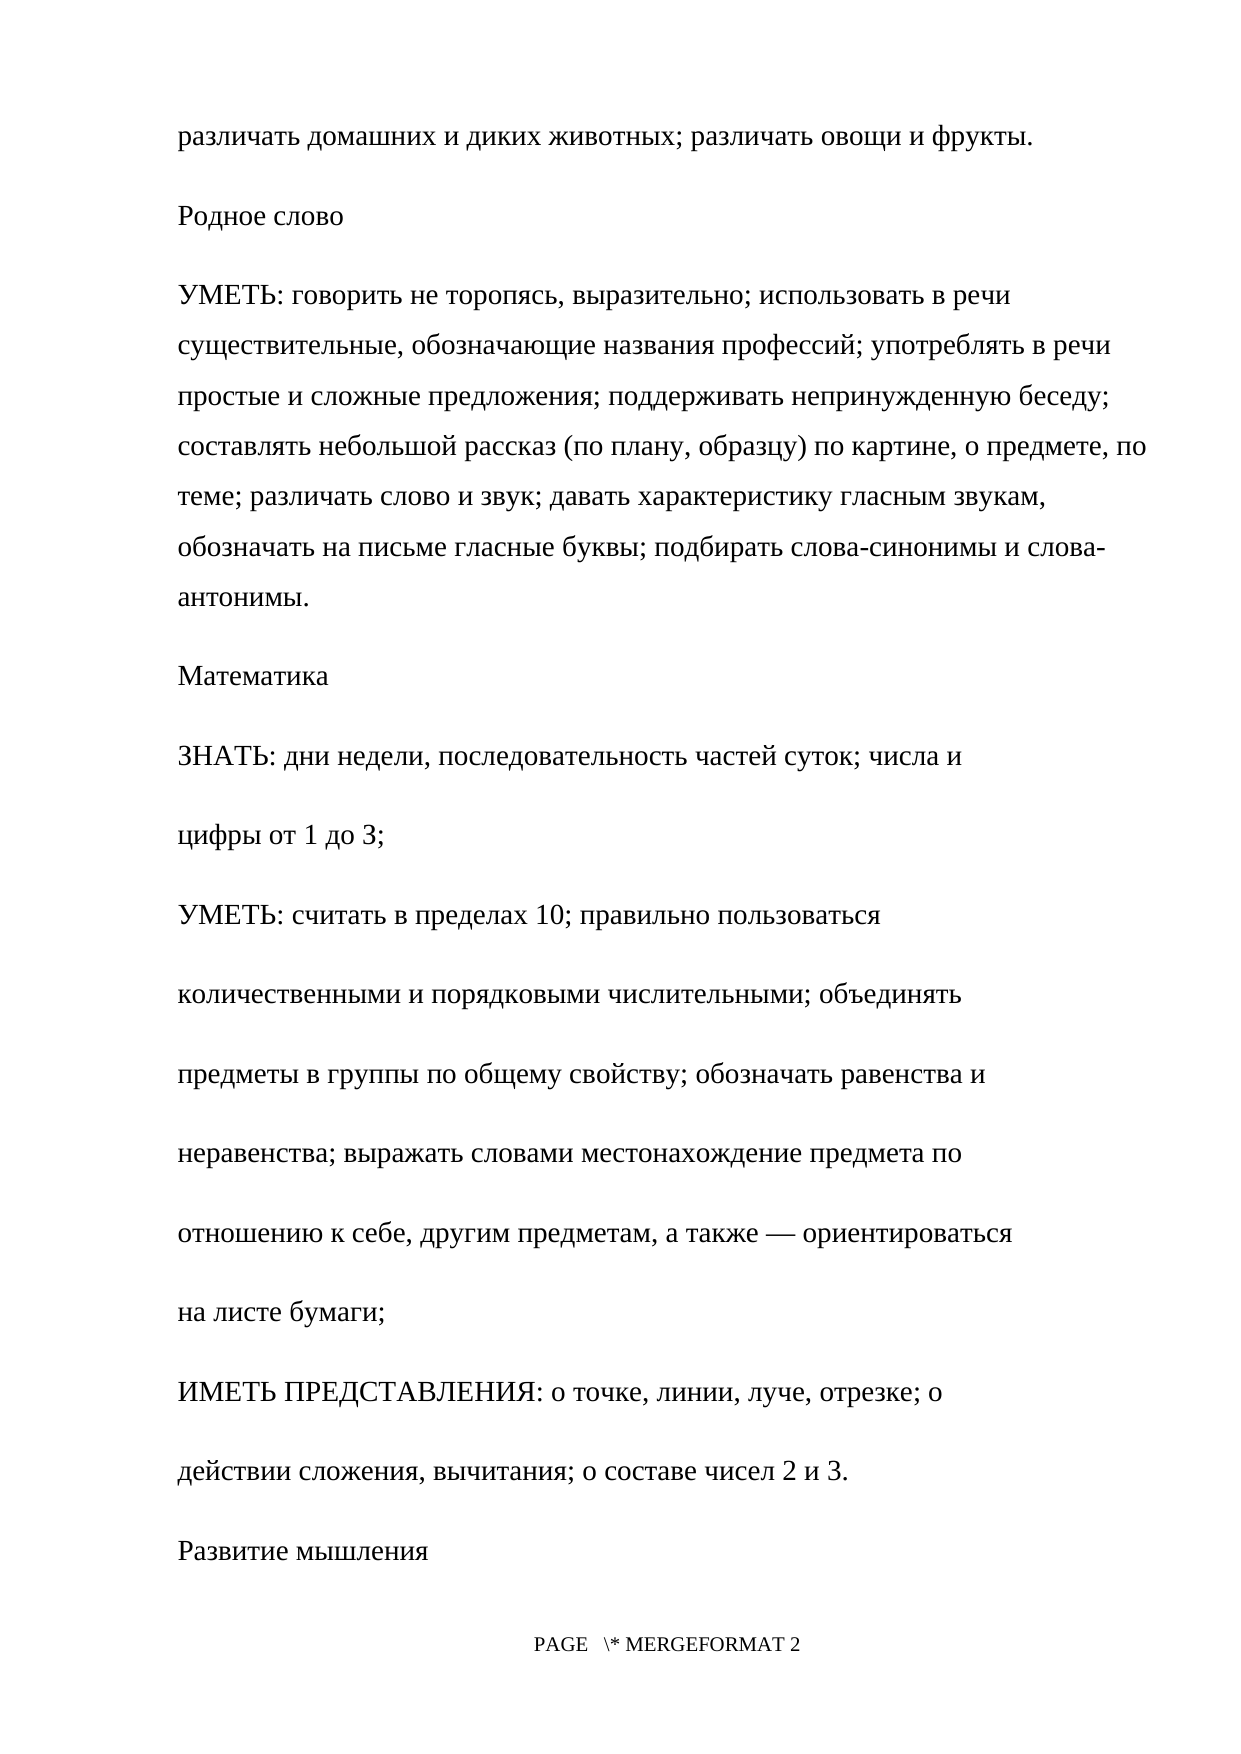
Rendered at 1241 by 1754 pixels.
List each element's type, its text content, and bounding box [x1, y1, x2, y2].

text различать домашних и диких животных; различать овощи и фрукты. [177, 118, 1152, 152]
text предметы в группы по общему свойству; обозначать равенства и [177, 1056, 1152, 1089]
text Родное слово [177, 198, 1152, 231]
text Математика [177, 658, 1152, 692]
text действии сложения, вычитания; о составе чисел 2 и 3. [177, 1453, 1152, 1487]
text неравенства; выражать словами местонахождение предмета по [177, 1135, 1152, 1169]
text УМЕТЬ: считать в пределах 10; правильно пользоваться [177, 897, 1152, 930]
text отношению к себе, другим предметам, а также — ориентироваться [177, 1215, 1152, 1248]
text количественными и порядковыми числительными; объединять [177, 976, 1152, 1010]
text цифры от 1 до З; [177, 817, 1152, 851]
text ЗНАТЬ: дни недели, последовательность частей суток; числа и [177, 738, 1152, 771]
text на листе бумаги; [177, 1294, 1152, 1328]
text ИМЕТЬ ПРЕДСТАВЛЕНИЯ: о точке, линии, луче, отрезке; о [177, 1374, 1152, 1407]
text Развитие мышления [177, 1533, 1152, 1566]
text УМЕТЬ: говорить не торопясь, выразительно; использовать в речи существительные, обозначающие названия профессий; употреблять в речи простые и сложные предложения; поддерживать непринужденную беседу; составлять небольшой рассказ (по плану, образцу) по картине, о предмете, по теме; различать слово и звук; давать характеристику гласным звукам, обозначать на письме гласные буквы; подбирать слова-синонимы и слова-антонимы. [177, 277, 1152, 612]
